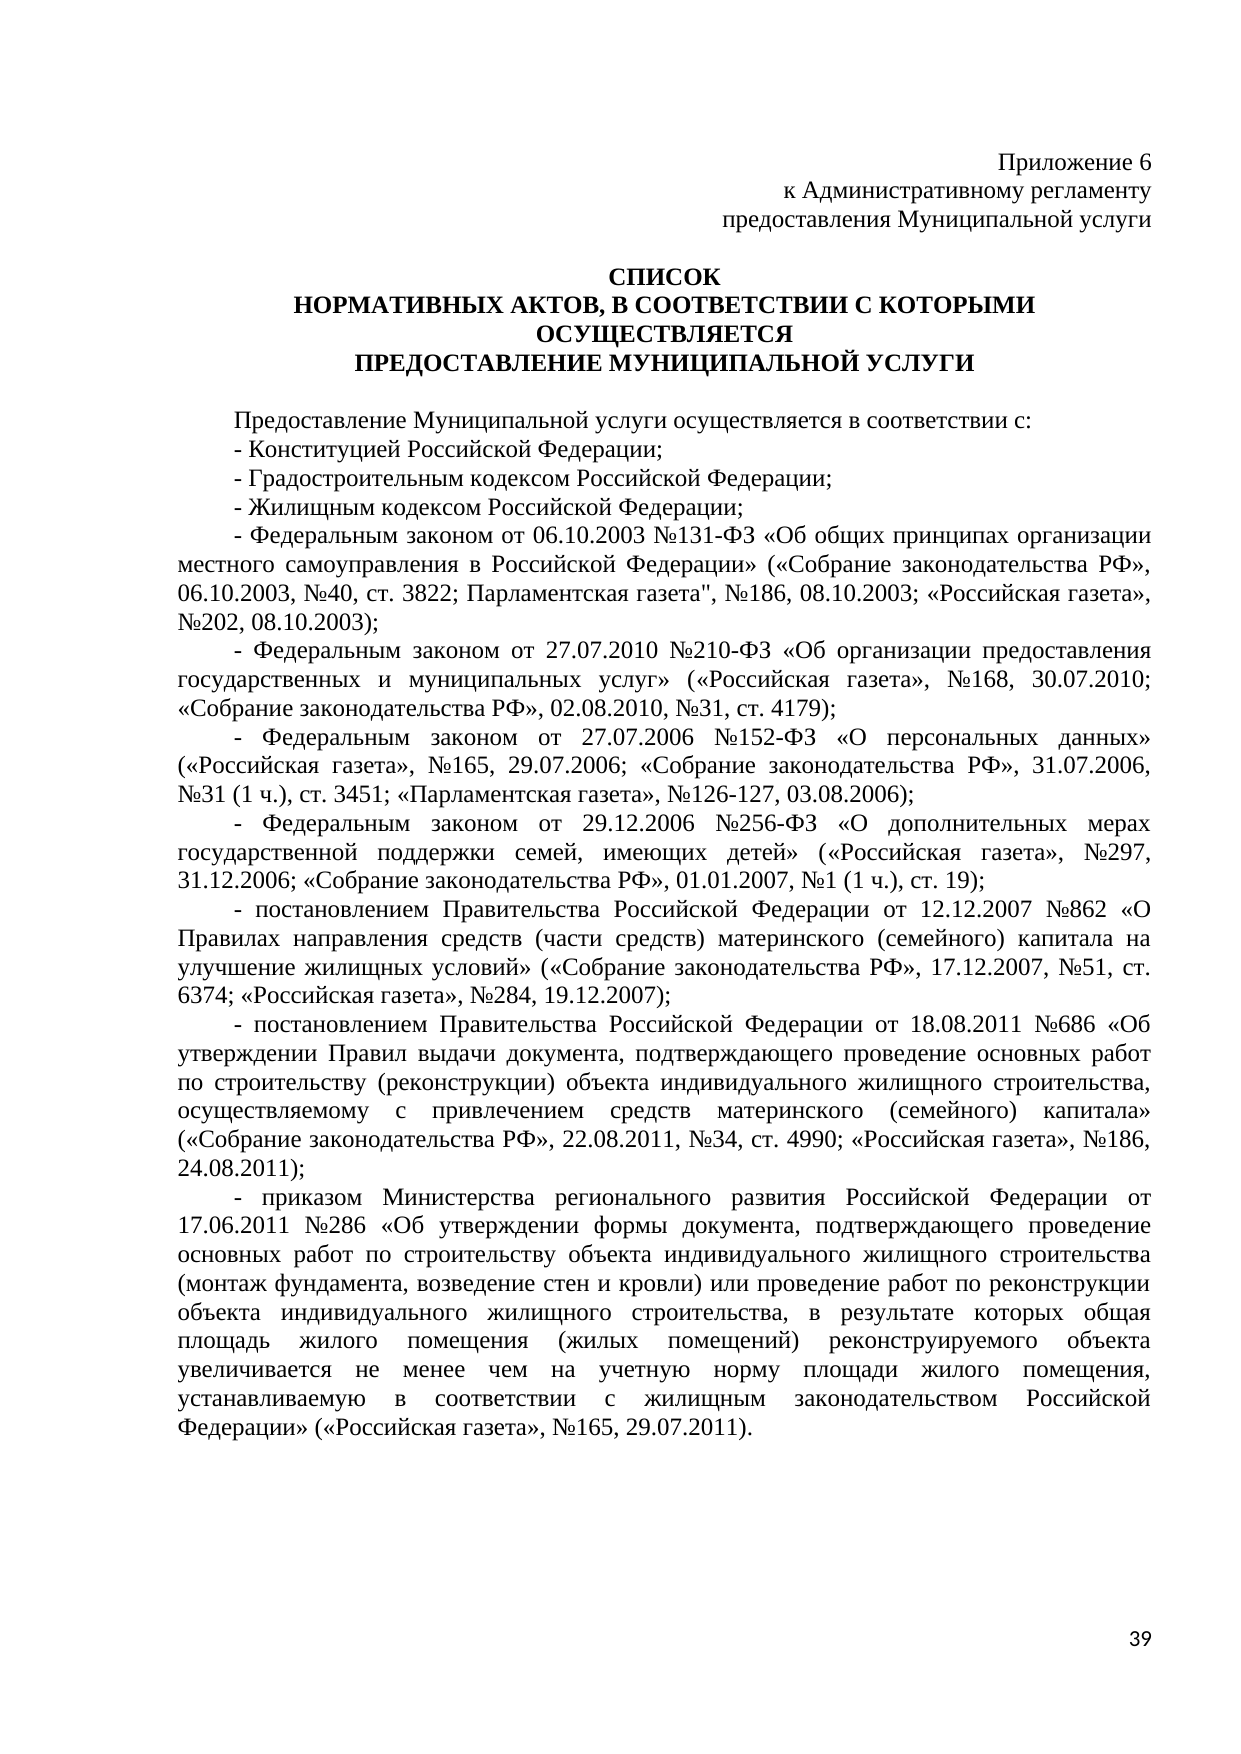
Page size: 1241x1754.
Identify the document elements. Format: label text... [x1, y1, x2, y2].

text - приказом Министерства регионального развития Российской Федерации от 17.06.2011 №286 «Об утверждении формы документа, подтверждающего проведение основных работ по строительству объекта индивидуального жилищного строительства (монтаж фундамента, возведение стен и кровли) или проведение работ по реконструкции объекта индивидуального жилищного строительства, в результате которых общая площадь жилого помещения (жилых помещений) реконструируемого объекта увеличивается не менее чем на учетную норму площади жилого помещения, устанавливаемую в соответствии с жилищным законодательством Российской Федерации» («Российская газета», №165, 29.07.2011). [177, 1182, 1152, 1441]
text - постановлением Правительства Российской Федерации от 18.08.2011 №686 «Об утверждении Правил выдачи документа, подтверждающего проведение основных работ по строительству (реконструкции) объекта индивидуального жилищного строительства, осуществляемому с привлечением средств материнского (семейного) капитала» («Собрание законодательства РФ», 22.08.2011, №34, ст. 4990; «Российская газета», №186, 24.08.2011); [177, 1009, 1152, 1182]
text - Конституцией Российской Федерации; [177, 434, 1152, 463]
text - Федеральным законом от 27.07.2010 №210-ФЗ «Об организации предоставления государственных и муниципальных услуг» («Российская газета», №168, 30.07.2010; «Собрание законодательства РФ», 02.08.2010, №31, ст. 4179); [177, 636, 1152, 722]
text предоставления Муниципальной услуги [177, 204, 1152, 233]
text Приложение 6 [177, 147, 1152, 176]
text к Административному регламенту [177, 176, 1152, 204]
text НОРМАТИВНЫХ АКТОВ, В СООТВЕТСТВИИ С КОТОРЫМИ ОСУЩЕСТВЛЯЕТСЯ [177, 291, 1152, 348]
text - Федеральным законом от 29.12.2006 №256-ФЗ «О дополнительных мерах государственной поддержки семей, имеющих детей» («Российская газета», №297, 31.12.2006; «Собрание законодательства РФ», 01.01.2007, №1 (1 ч.), ст. 19); [177, 808, 1152, 894]
text Предоставление Муниципальной услуги осуществляется в соответствии с: [177, 406, 1152, 434]
text - постановлением Правительства Российской Федерации от 12.12.2007 №862 «О Правилах направления средств (части средств) материнского (семейного) капитала на улучшение жилищных условий» («Собрание законодательства РФ», 17.12.2007, №51, ст. 6374; «Российская газета», №284, 19.12.2007); [177, 894, 1152, 1009]
text - Федеральным законом от 27.07.2006 №152-ФЗ «О персональных данных» («Российская газета», №165, 29.07.2006; «Собрание законодательства РФ», 31.07.2006, №31 (1 ч.), ст. 3451; «Парламентская газета», №126-127, 03.08.2006); [177, 722, 1152, 808]
text ПРЕДОСТАВЛЕНИЕ МУНИЦИПАЛЬНОЙ УСЛУГИ [177, 348, 1152, 377]
text СПИСОК [177, 262, 1152, 291]
text - Жилищным кодексом Российской Федерации; [177, 492, 1152, 521]
text - Федеральным законом от 06.10.2003 №131-ФЗ «Об общих принципах организации местного самоуправления в Российской Федерации» («Собрание законодательства РФ», 06.10.2003, №40, ст. 3822; Парламентская газета", №186, 08.10.2003; «Российская газета», №202, 08.10.2003); [177, 521, 1152, 636]
text - Градостроительным кодексом Российской Федерации; [177, 463, 1152, 492]
